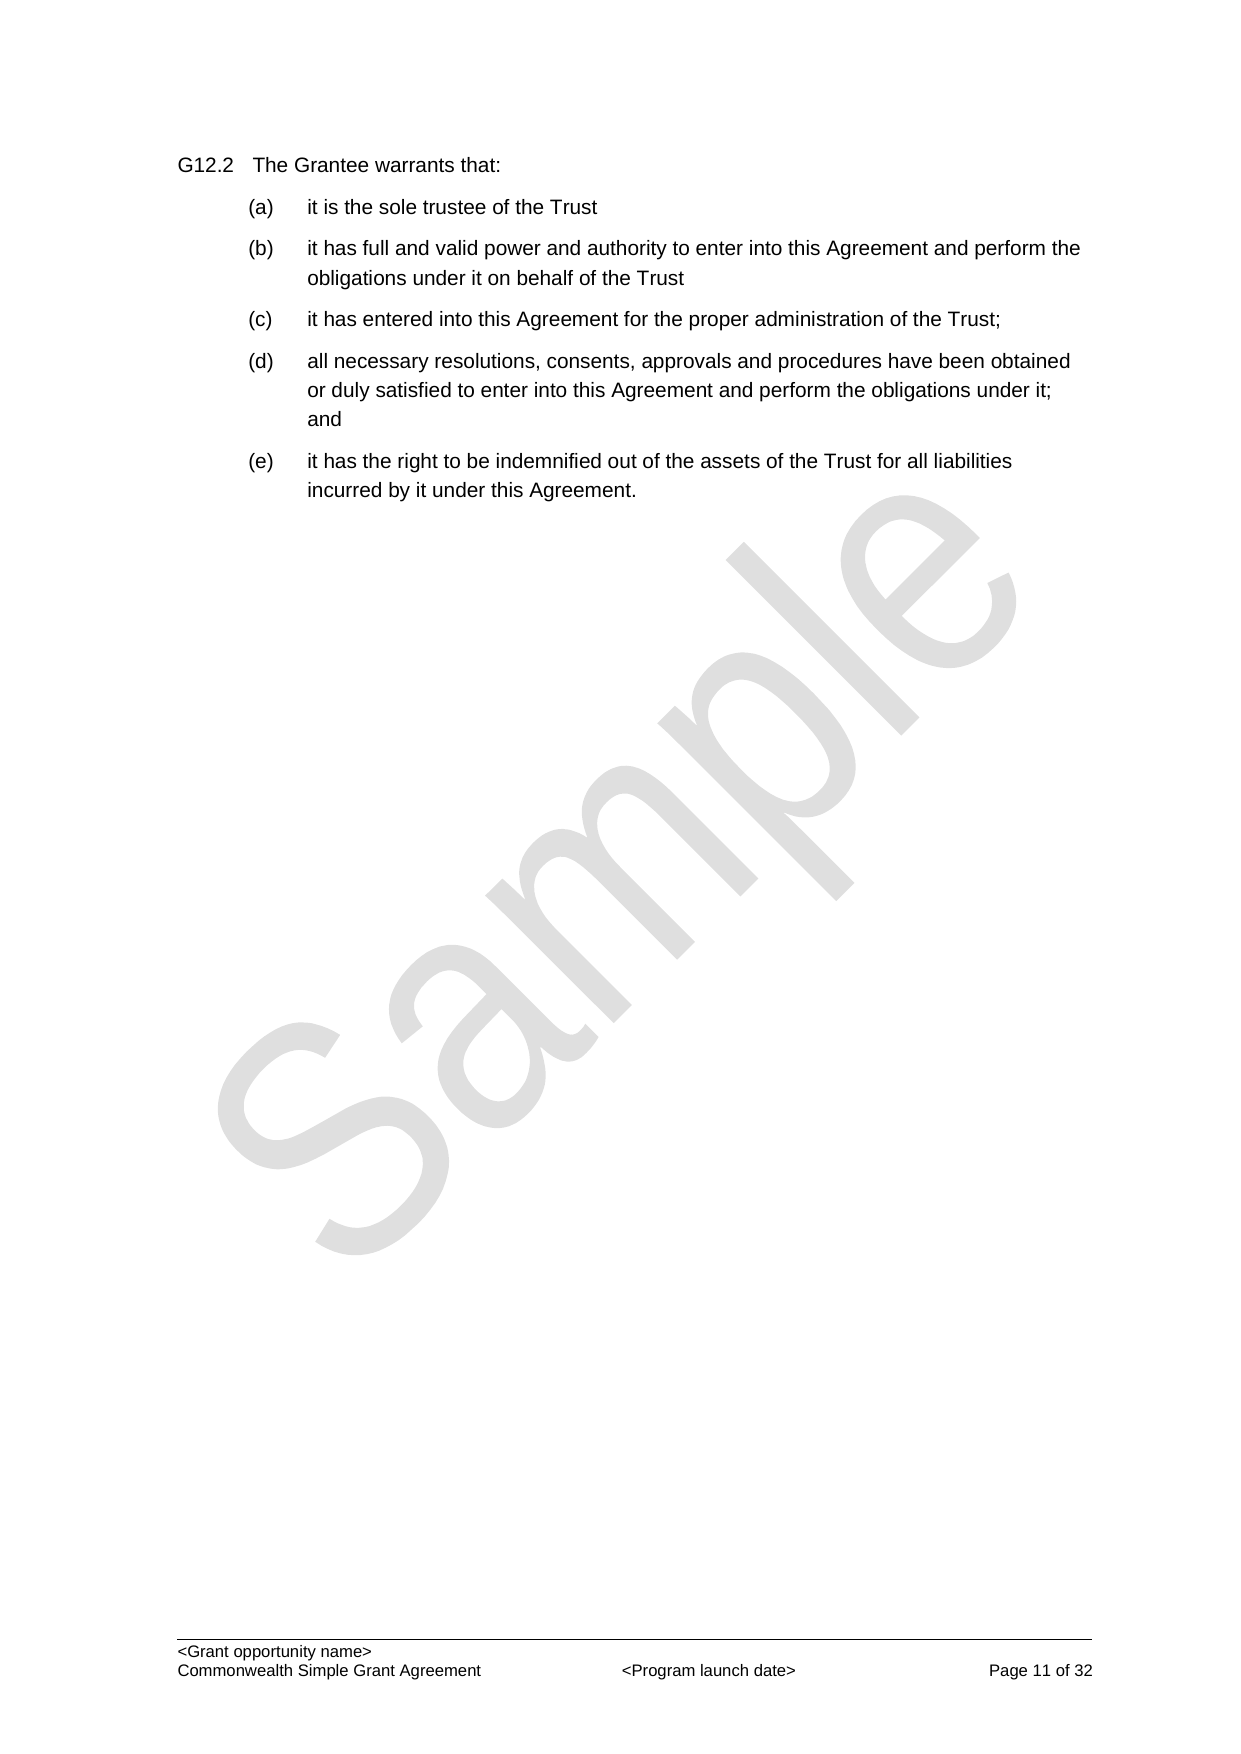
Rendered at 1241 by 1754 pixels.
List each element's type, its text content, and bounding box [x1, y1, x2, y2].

text (e) it has the right to be indemnified out of the assets of the Trust for all liabilities incurred by it under this Agreement. [248, 443, 1092, 502]
text (d) all necessary resolutions, consents, approvals and procedures have been obtained or duly satisfied to enter into this Agreement and perform the obligations under it; and [248, 343, 1092, 431]
text (c) it has entered into this Agreement for the proper administration of the Trust; [248, 302, 1092, 331]
text G12.2 The Grantee warrants that: [177, 148, 1092, 177]
text (b) it has full and valid power and authority to enter into this Agreement and perform the obligations under it on behalf of the Trust [248, 231, 1092, 289]
text (a) it is the sole trustee of the Trust [248, 189, 1092, 218]
